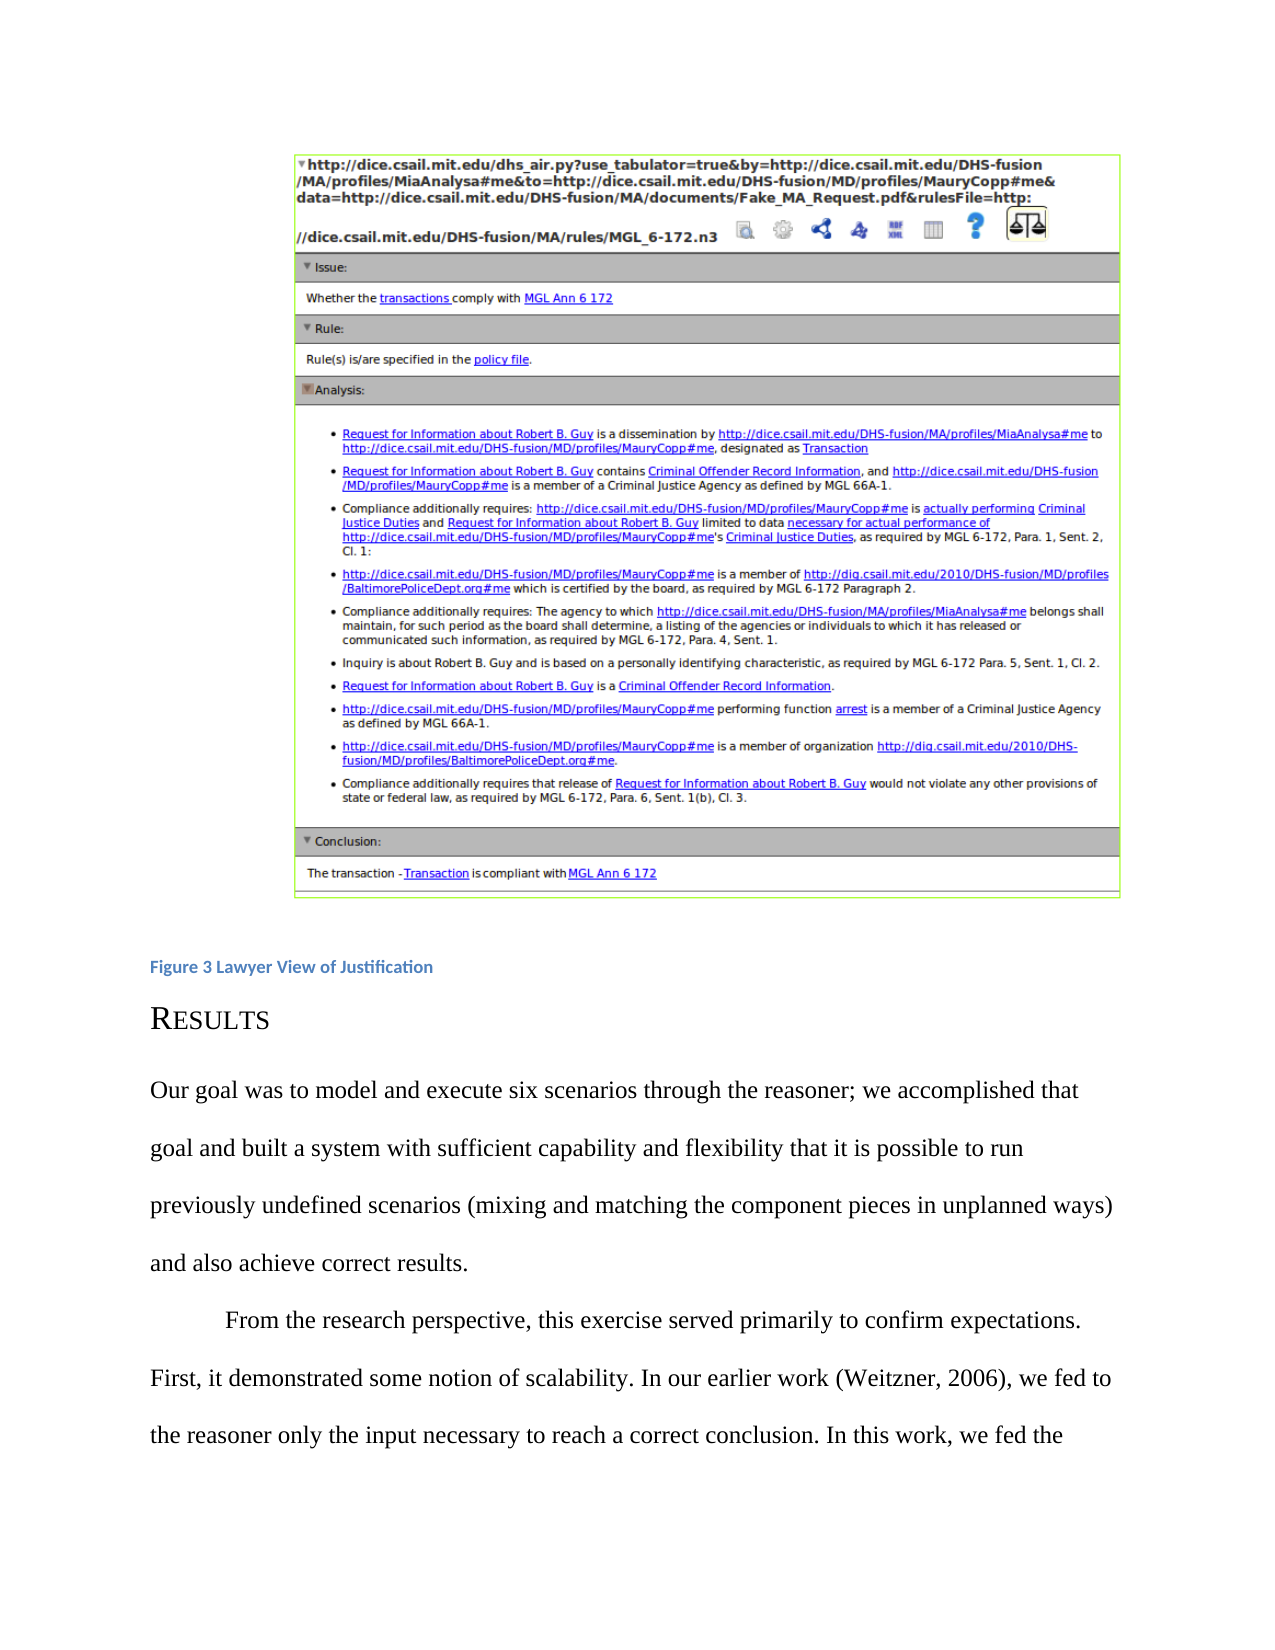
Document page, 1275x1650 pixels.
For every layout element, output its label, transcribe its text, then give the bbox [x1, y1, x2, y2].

text Results [150, 998, 1125, 1037]
text Our goal was to model and execute six scenarios through the reasoner; we accomplished that goal and built a system with sufficient capability and flexibility that it is possible to run previously undefined scenarios (mixing and matching the component pieces in unplanned ways) and also achieve correct results. [150, 1075, 1125, 1276]
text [150, 1305, 1125, 1449]
picture [291, 150, 1125, 906]
